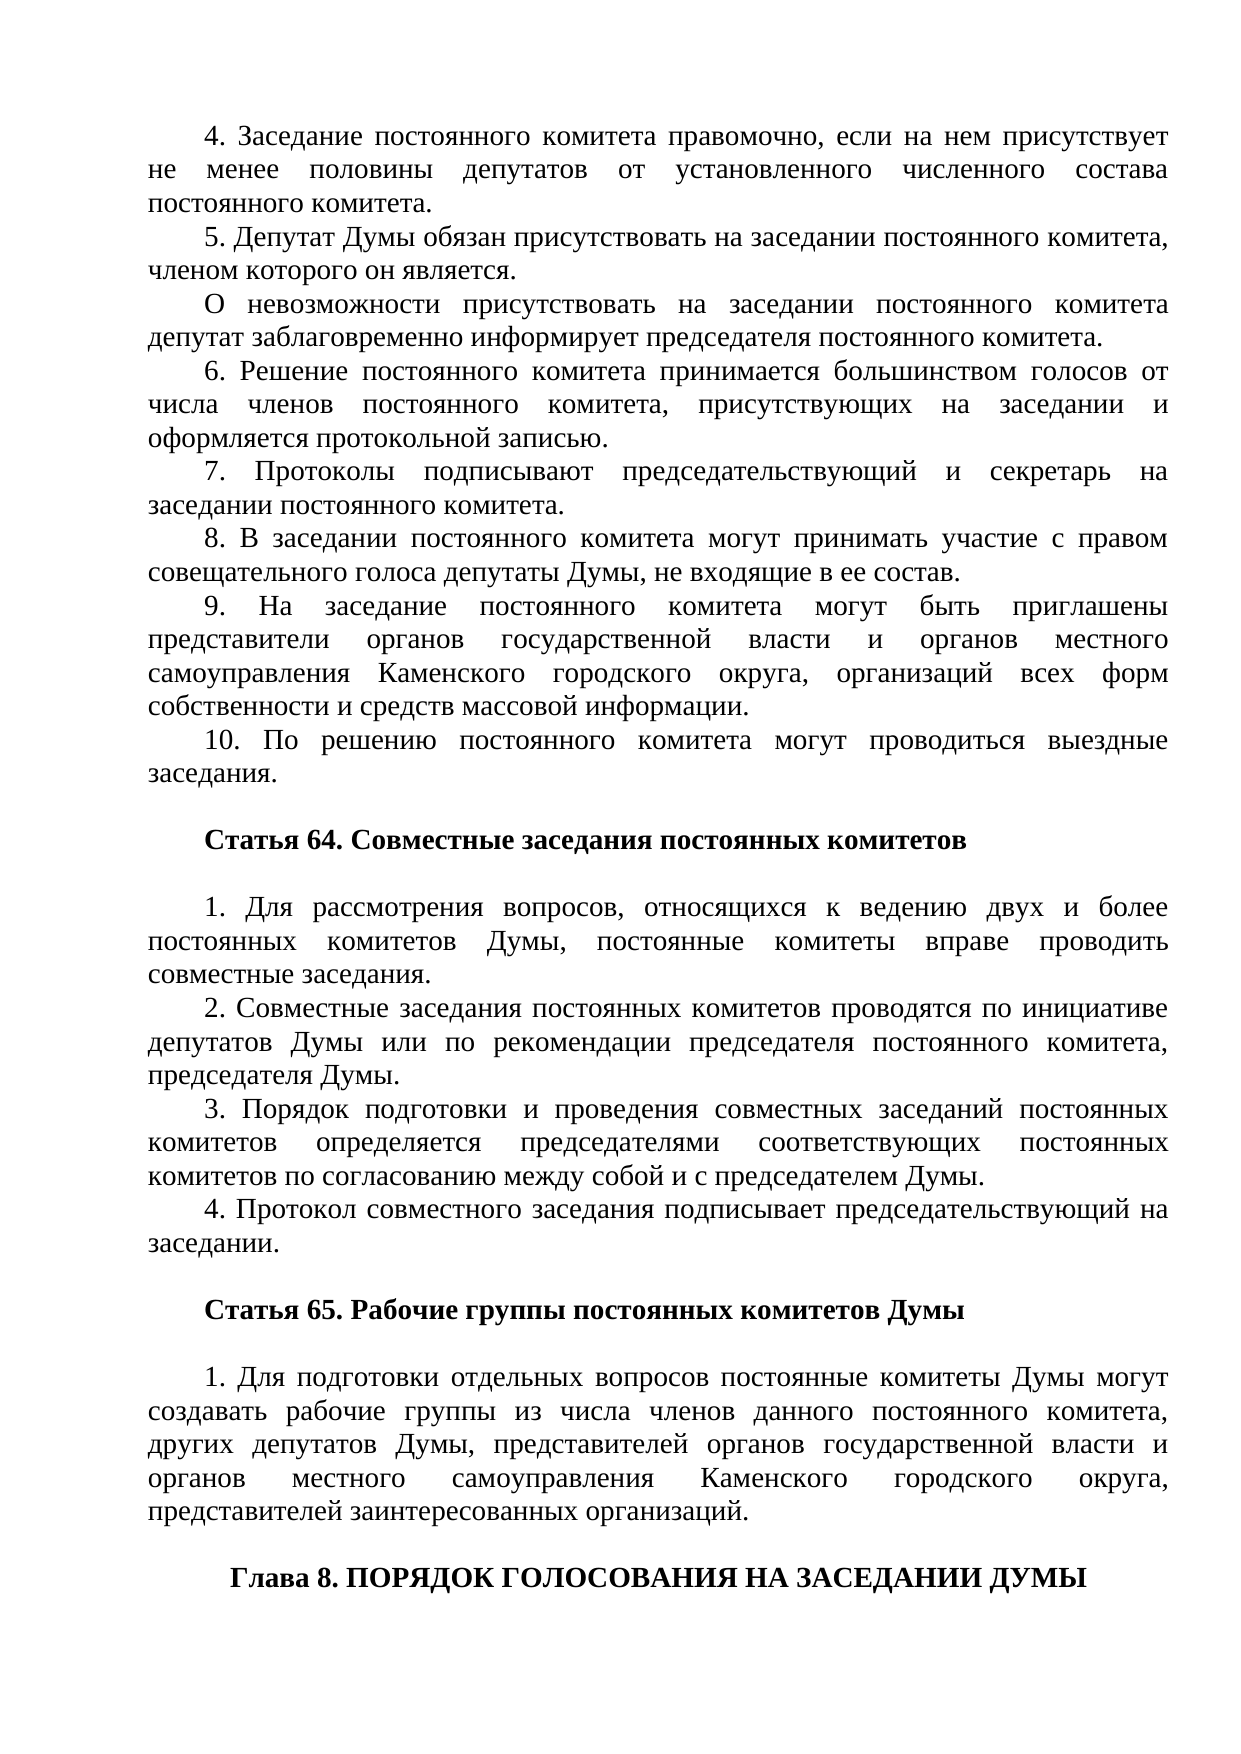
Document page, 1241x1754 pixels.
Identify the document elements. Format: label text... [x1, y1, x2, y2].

text 8. В заседании постоянного комитета могут принимать участие с правом совещательного голоса депутаты Думы, не входящие в ее состав. [148, 521, 1169, 588]
text 6. Решение постоянного комитета принимается большинством голосов от числа членов постоянного комитета, присутствующих на заседании и оформляется протокольной записью. [148, 353, 1169, 453]
text Глава 8. ПОРЯДОК ГОЛОСОВАНИЯ НА ЗАСЕДАНИИ ДУМЫ [148, 1560, 1169, 1594]
text Статья 64. Совместные заседания постоянных комитетов [148, 822, 1169, 856]
text 3. Порядок подготовки и проведения совместных заседаний постоянных комитетов определяется председателями соответствующих постоянных комитетов по согласованию между собой и с председателем Думы. [148, 1091, 1169, 1191]
text Статья 65. Рабочие группы постоянных комитетов Думы [148, 1292, 1169, 1326]
text 4. Заседание постоянного комитета правомочно, если на нем присутствует не менее половины депутатов от установленного численного состава постоянного комитета. [148, 118, 1169, 219]
text О невозможности присутствовать на заседании постоянного комитета депутат заблаговременно информирует председателя постоянного комитета. [148, 286, 1169, 353]
text 2. Совместные заседания постоянных комитетов проводятся по инициативе депутатов Думы или по рекомендации председателя постоянного комитета, председателя Думы. [148, 990, 1169, 1091]
text 7. Протоколы подписывают председательствующий и секретарь на заседании постоянного комитета. [148, 453, 1169, 521]
text 4. Протокол совместного заседания подписывает председательствующий на заседании. [148, 1191, 1169, 1258]
text 1. Для подготовки отдельных вопросов постоянные комитеты Думы могут создавать рабочие группы из числа членов данного постоянного комитета, других депутатов Думы, представителей органов государственной власти и органов местного самоуправления Каменского городского округа, представителей заинтересованных организаций. [148, 1359, 1169, 1527]
text 9. На заседание постоянного комитета могут быть приглашены представители органов государственной власти и органов местного самоуправления Каменского городского округа, организаций всех форм собственности и средств массовой информации. [148, 588, 1169, 722]
text 1. Для рассмотрения вопросов, относящихся к ведению двух и более постоянных комитетов Думы, постоянные комитеты вправе проводить совместные заседания. [148, 889, 1169, 990]
text 5. Депутат Думы обязан присутствовать на заседании постоянного комитета, членом которого он является. [148, 219, 1169, 286]
text 10. По решению постоянного комитета могут проводиться выездные заседания. [148, 722, 1169, 789]
